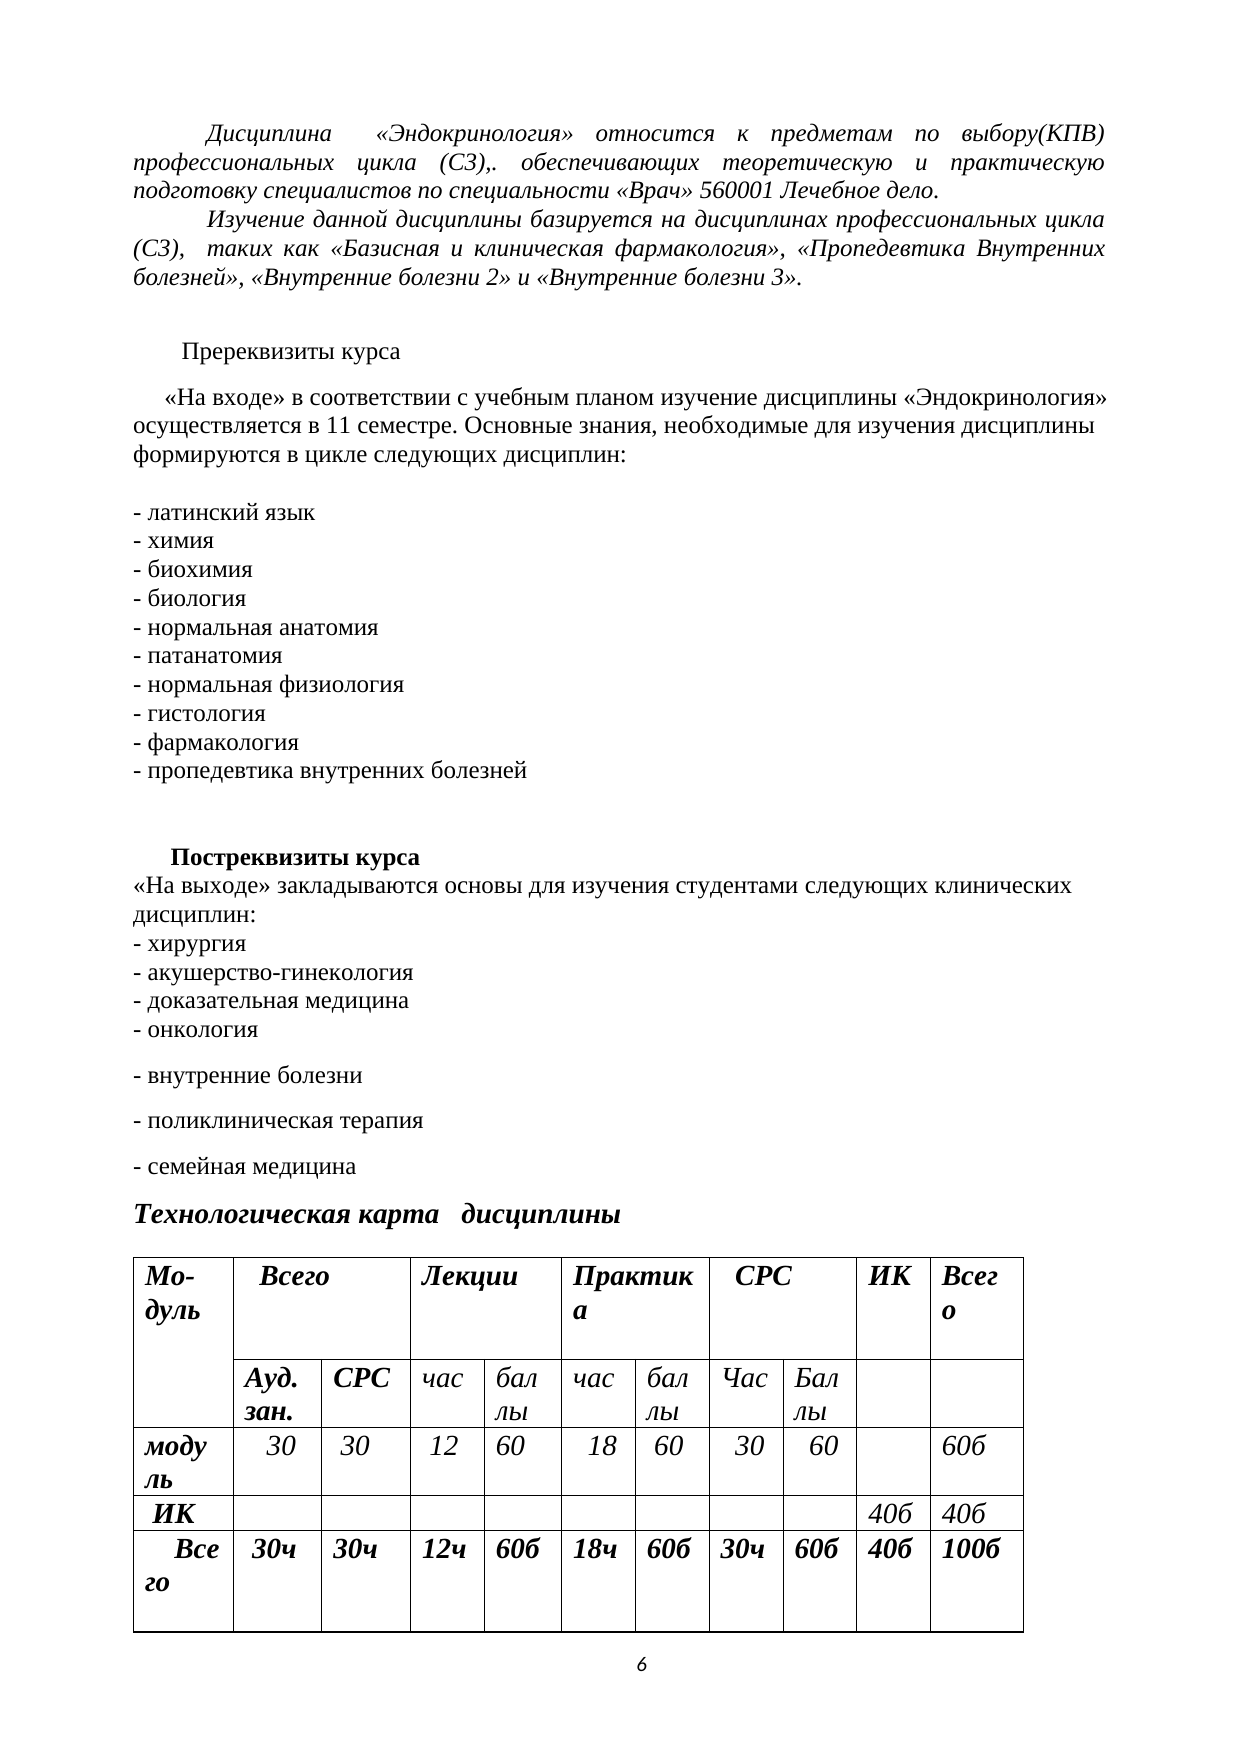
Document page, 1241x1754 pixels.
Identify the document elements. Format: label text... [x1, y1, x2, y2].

table_cell Ауд.зан. [234, 1360, 321, 1427]
text - доказательная медицина [133, 985, 1152, 1014]
table_cell 12ч [411, 1531, 484, 1631]
text «На входе» в соответствии с учебным планом изучение дисциплины «Эндокринология» осуществляется в 11 семестре. Основные знания, необходимые для изучения дисциплины формируются в цикле следующих дисциплин: [133, 382, 1152, 468]
table_cell 30 [710, 1428, 783, 1495]
text - хирургия [133, 928, 1152, 957]
text - пропедевтика внутренних болезней [133, 755, 1152, 784]
table_cell 30ч [710, 1531, 783, 1631]
text Изучение данной дисциплины базируется на дисциплинах профессиональных цикла (С3), таких как «Базисная и клиническая фармакология», «Пропедевтика Внутренних болезней», «Внутренние болезни 2» и «Внутренние болезни 3». [133, 204, 1107, 291]
text Постреквизиты курса [133, 842, 1152, 870]
text - биохимия [133, 554, 1152, 583]
table_cell 12 [411, 1428, 484, 1495]
table_cell [562, 1496, 635, 1530]
table_cell [411, 1496, 484, 1530]
table_header Практика [562, 1258, 709, 1359]
table_header Лекции [411, 1258, 561, 1359]
text - латинский язык [133, 497, 1152, 525]
table_header ИК [857, 1258, 930, 1359]
table_cell 30 [234, 1428, 321, 1495]
table_cell Баллы [784, 1360, 856, 1427]
text - акушерство-гинекология [133, 957, 1152, 985]
table_cell 60б [636, 1531, 709, 1631]
table_cell [710, 1496, 783, 1530]
text - внутренние болезни [133, 1060, 1152, 1088]
table_cell 60б [931, 1428, 1023, 1495]
table_cell Час [710, 1360, 783, 1427]
table_cell 60б [485, 1531, 561, 1631]
text - нормальная физиология [133, 669, 1152, 698]
table_cell 60 [636, 1428, 709, 1495]
table_header Всего [931, 1258, 1023, 1359]
table_cell 30 [322, 1428, 410, 1495]
table_cell [322, 1496, 410, 1530]
table_cell час [411, 1360, 484, 1427]
text - патанатомия [133, 640, 1152, 669]
table_cell 40б [857, 1496, 930, 1530]
table_cell 60 [485, 1428, 561, 1495]
table_cell 18ч [562, 1531, 635, 1631]
text Дисциплина «Эндокринология» относится к предметам по выбору(КПВ) профессиональных цикла (С3),. обеспечивающих теоретическую и практическую подготовку специалистов по специальности «Врач» 560001 Лечебное дело. [133, 118, 1107, 204]
table_cell 60б [784, 1531, 856, 1631]
table_cell [784, 1496, 856, 1530]
text Технологическая карта дисциплины [133, 1196, 1152, 1230]
table_cell 40б [931, 1496, 1023, 1530]
table_cell [857, 1428, 930, 1495]
text - химия [133, 525, 1152, 554]
table_cell баллы [636, 1360, 709, 1427]
table_cell 40б [857, 1531, 930, 1631]
text Пререквизиты курса [181, 336, 1152, 365]
text - гистология [133, 698, 1152, 727]
table_cell Всего [134, 1531, 233, 1631]
table_cell 30ч [234, 1531, 321, 1631]
table_cell ИК [134, 1496, 233, 1530]
table_cell 30ч [322, 1531, 410, 1631]
table_cell [857, 1360, 930, 1427]
text - онкология [133, 1014, 1152, 1043]
table_cell 60 [784, 1428, 856, 1495]
table_cell [485, 1496, 561, 1530]
table_cell [234, 1496, 321, 1530]
table_cell модуль [134, 1428, 233, 1495]
text - нормальная анатомия [133, 612, 1152, 640]
table_cell 18 [562, 1428, 635, 1495]
table_cell СРС [322, 1360, 410, 1427]
text - семейная медицина [133, 1151, 1152, 1179]
table_cell 100б [931, 1531, 1023, 1631]
table_cell [931, 1360, 1023, 1427]
text - биология [133, 583, 1152, 612]
text «На выходе» закладываются основы для изучения студентами следующих клинических дисциплин: [133, 870, 1152, 928]
text - поликлиническая терапия [133, 1105, 1152, 1134]
table_header Всего [234, 1258, 410, 1359]
text - фармакология [133, 727, 1152, 755]
table_header СРС [710, 1258, 856, 1359]
table_cell [636, 1496, 709, 1530]
table_cell час [562, 1360, 635, 1427]
table_cell баллы [485, 1360, 561, 1427]
table_header Мо-дуль [134, 1258, 233, 1427]
